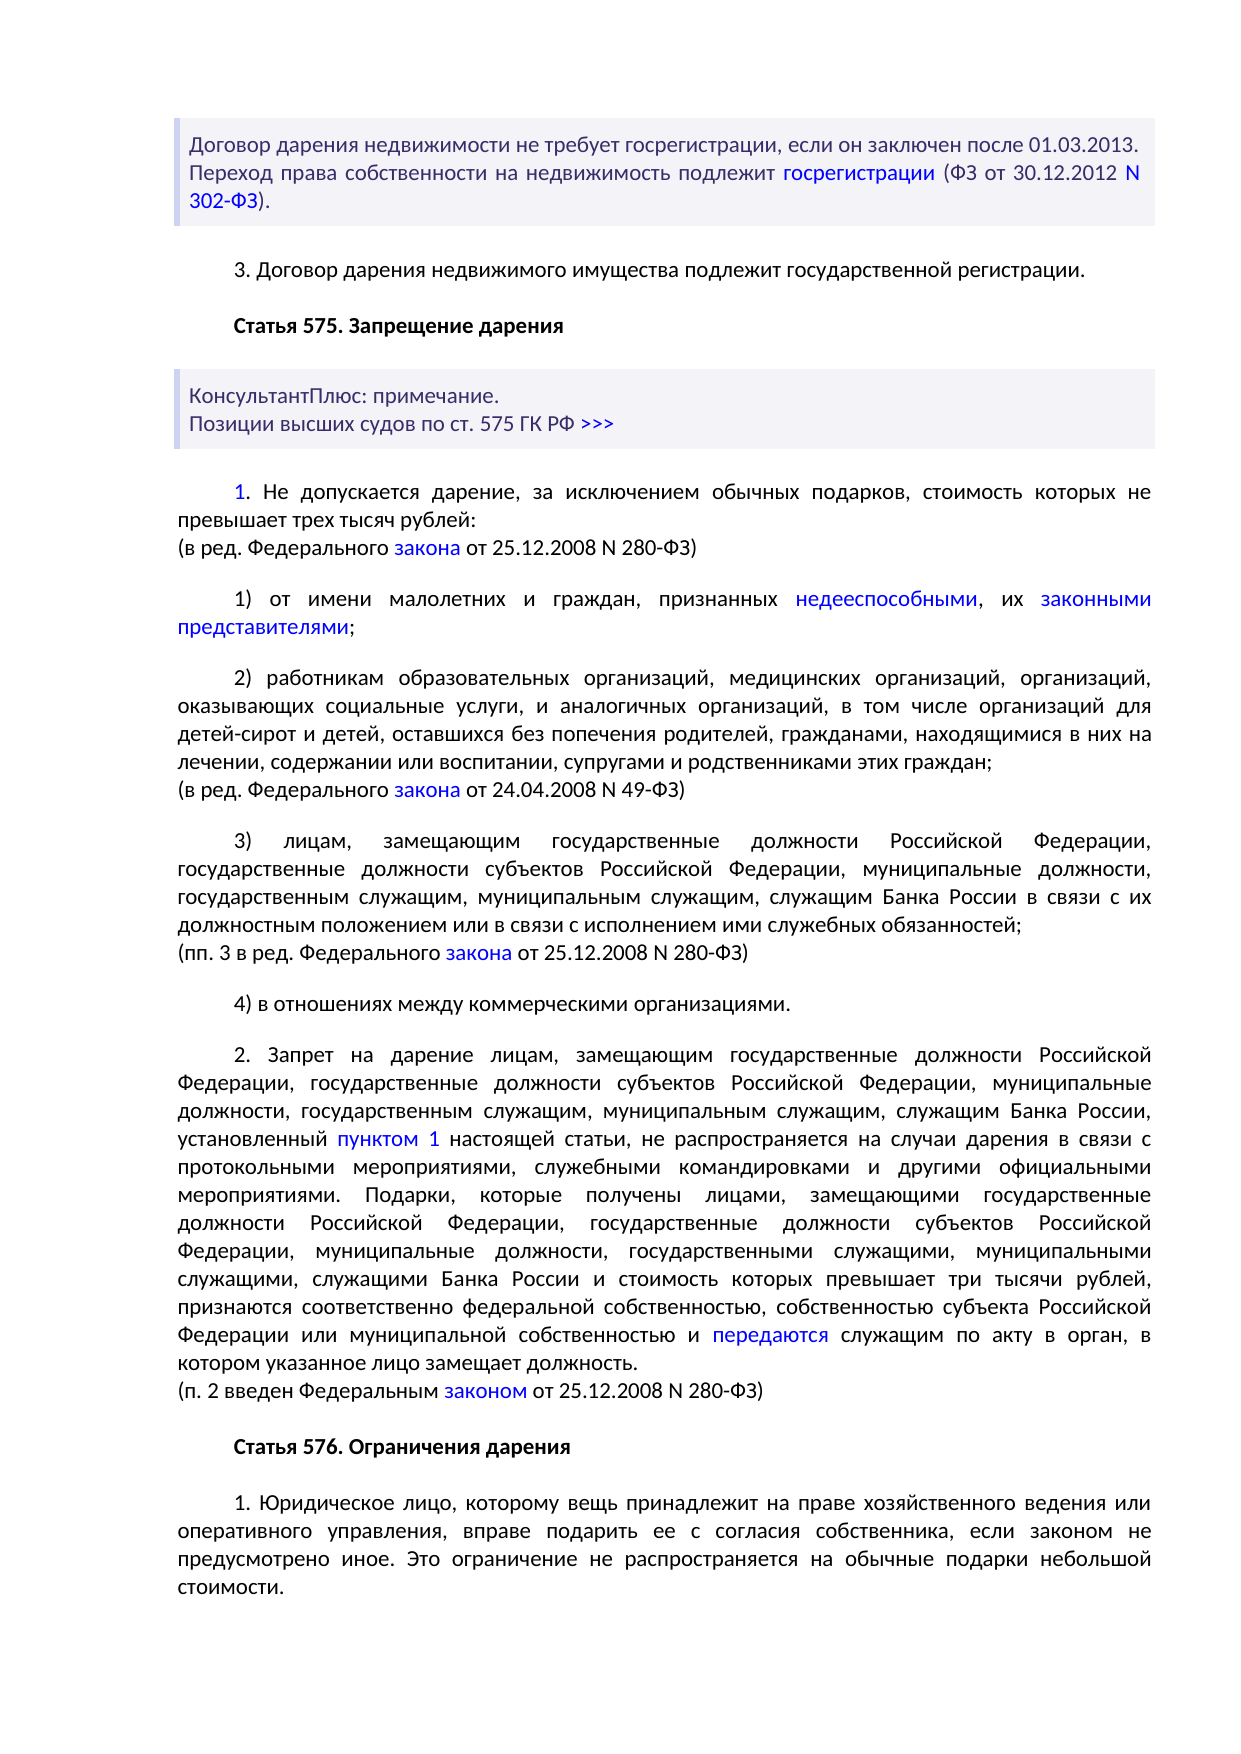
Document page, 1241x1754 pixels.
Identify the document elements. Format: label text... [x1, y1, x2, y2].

text 2. Запрет на дарение лицам, замещающим государственные должности Российской Федерации, государственные должности субъектов Российской Федерации, муниципальные должности, государственным служащим, муниципальным служащим, служащим Банка России, установленный пунктом 1 настоящей статьи, не распространяется на случаи дарения в связи с протокольными мероприятиями, служебными командировками и другими официальными мероприятиями. Подарки, которые получены лицами, замещающими государственные должности Российской Федерации, государственные должности субъектов Российской Федерации, муниципальные должности, государственными служащими, муниципальными служащими, служащими Банка России и стоимость которых превышает три тысячи рублей, признаются соответственно федеральной собственностью, собственностью субъекта Российской Федерации или муниципальной собственностью и передаются служащим по акту в орган, в котором указанное лицо замещает должность. [177, 1040, 1152, 1376]
text 1) от имени малолетних и граждан, признанных недееспособными, их законными представителями; [177, 584, 1152, 640]
text (в ред. Федерального закона от 25.12.2008 N 280-ФЗ) [177, 533, 1152, 561]
title Статья 575. Запрещение дарения [177, 311, 1152, 339]
text 4) в отношениях между коммерческими организациями. [177, 989, 1152, 1017]
text 3. Договор дарения недвижимого имущества подлежит государственной регистрации. [177, 255, 1152, 283]
text (пп. 3 в ред. Федерального закона от 25.12.2008 N 280-ФЗ) [177, 938, 1152, 966]
title Статья 576. Ограничения дарения [177, 1432, 1152, 1460]
text 1. Не допускается дарение, за исключением обычных подарков, стоимость которых не превышает трех тысяч рублей: [177, 477, 1152, 533]
text 2) работникам образовательных организаций, медицинских организаций, организаций, оказывающих социальные услуги, и аналогичных организаций, в том числе организаций для детей-сирот и детей, оставшихся без попечения родителей, гражданами, находящимися в них на лечении, содержании или воспитании, супругами и родственниками этих граждан; [177, 663, 1152, 775]
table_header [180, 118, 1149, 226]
text (п. 2 введен Федеральным законом от 25.12.2008 N 280-ФЗ) [177, 1376, 1152, 1404]
text (в ред. Федерального закона от 24.04.2008 N 49-ФЗ) [177, 775, 1152, 803]
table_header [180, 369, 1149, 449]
text 1. Юридическое лицо, которому вещь принадлежит на праве хозяйственного ведения или оперативного управления, вправе подарить ее с согласия собственника, если законом не предусмотрено иное. Это ограничение не распространяется на обычные подарки небольшой стоимости. [177, 1488, 1152, 1600]
text 3) лицам, замещающим государственные должности Российской Федерации, государственные должности субъектов Российской Федерации, муниципальные должности, государственным служащим, муниципальным служащим, служащим Банка России в связи с их должностным положением или в связи с исполнением ими служебных обязанностей; [177, 826, 1152, 938]
